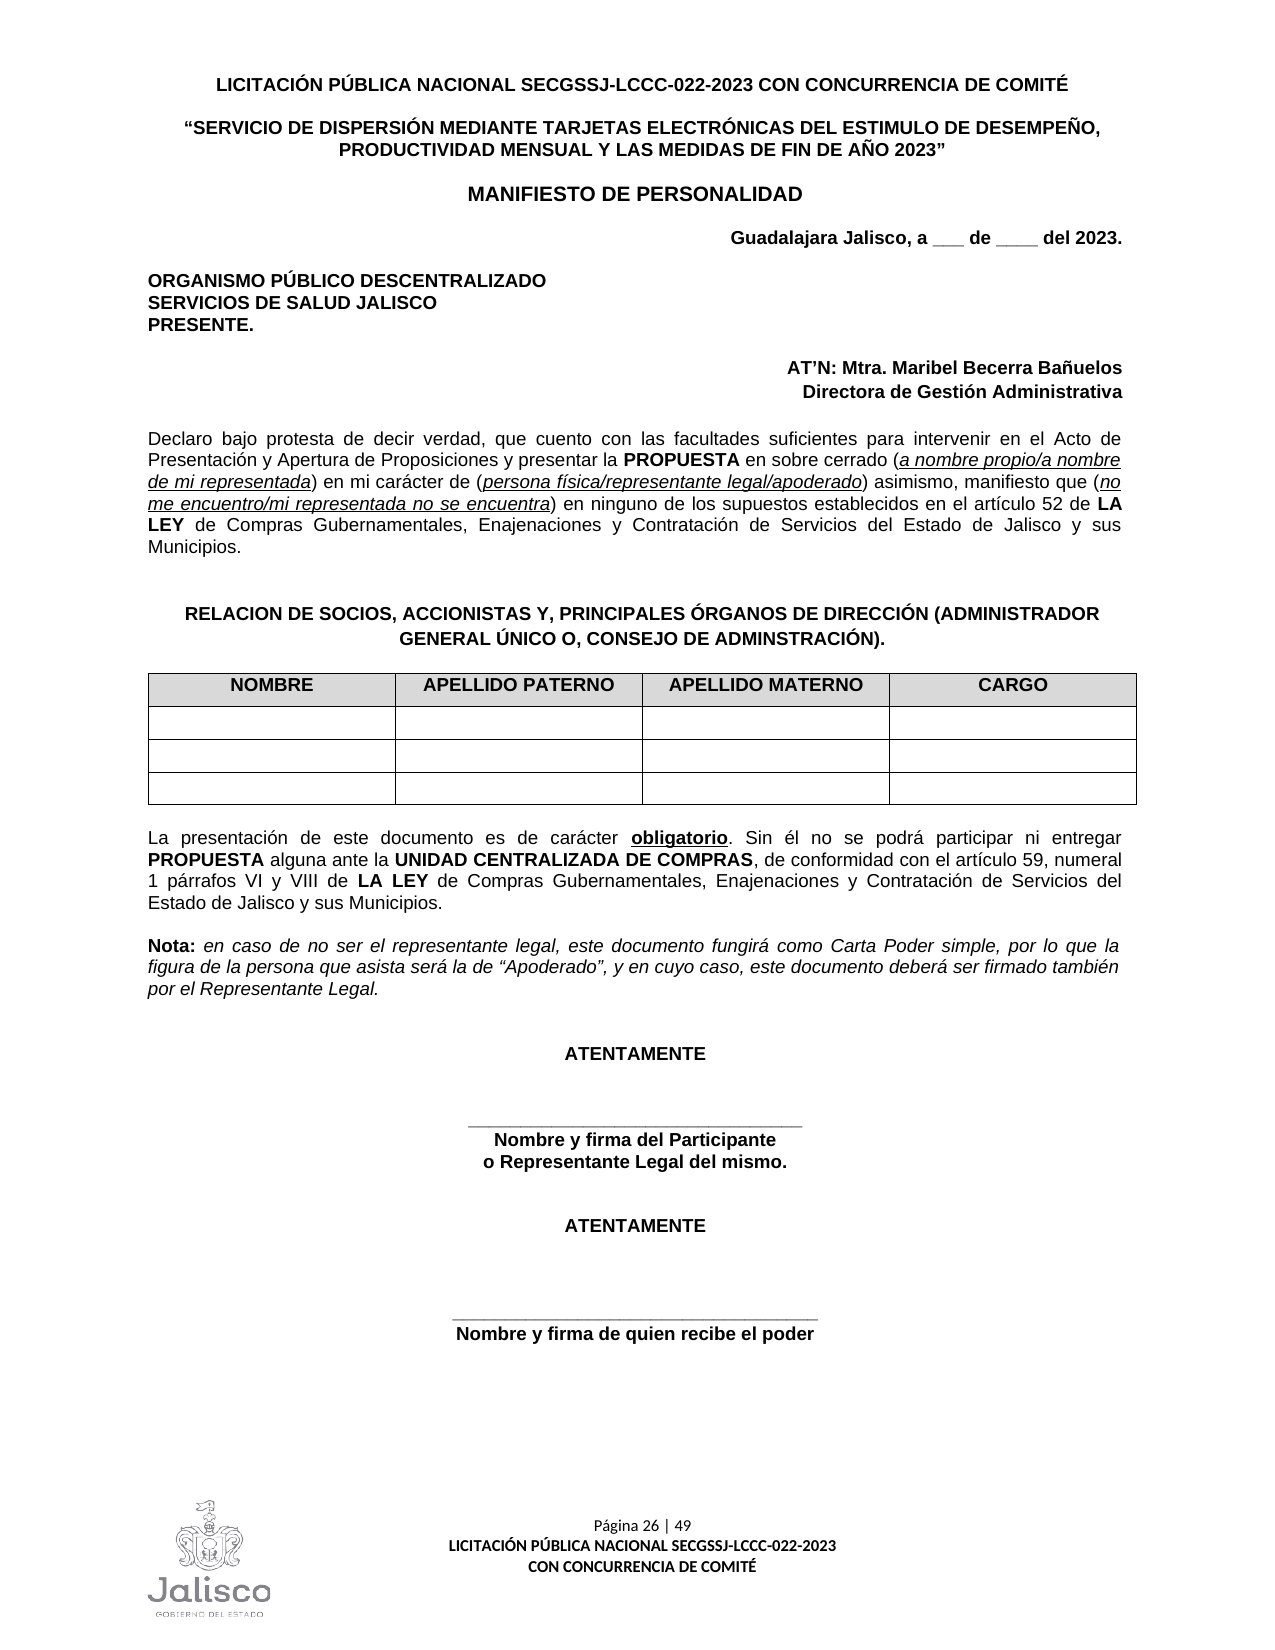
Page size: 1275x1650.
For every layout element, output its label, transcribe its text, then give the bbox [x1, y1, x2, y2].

text Directora de Gestión Administrativa [148, 381, 1122, 403]
table_header CARGO [890, 674, 1136, 706]
text Nota: en caso de no ser el representante legal, este documento fungirá como Carta Poder simple, por lo que la figura de la persona que asista será la de “Apoderado”, y en cuyo caso, este documento deberá ser firmado también por el Representante Legal. [148, 935, 1122, 999]
text LICITACIÓN PÚBLICA NACIONAL SECGSSJ-LCCC-022-2023 CON CONCURRENCIA DE COMITÉ [148, 74, 1137, 95]
table_header APELLIDO MATERNO [643, 674, 889, 706]
text MANIFIESTO DE PERSONALIDAD [148, 182, 1122, 206]
text ATENTAMENTE [148, 1215, 1122, 1237]
table_cell [643, 707, 889, 739]
table_cell [149, 740, 395, 772]
text o Representante Legal del mismo. [148, 1150, 1122, 1172]
table_cell [890, 740, 1136, 772]
table_cell [890, 773, 1136, 804]
table_cell [643, 773, 889, 804]
text ORGANISMO PÚBLICO DESCENTRALIZADO [148, 270, 1122, 292]
table_cell [396, 773, 642, 804]
text SERVICIOS DE SALUD JALISCO [148, 292, 1122, 313]
text Nombre y firma de quien recibe el poder [148, 1323, 1122, 1344]
text AT’N: Mtra. Maribel Becerra Bañuelos [148, 357, 1122, 378]
text ATENTAMENTE [148, 1043, 1122, 1064]
text RELACION DE SOCIOS, ACCIONISTAS Y, PRINCIPALES ÓRGANOS DE DIRECCIÓN (ADMINISTRADOR GENERAL ÚNICO O, CONSEJO DE ADMINSTRACIÓN). [148, 603, 1137, 649]
table_cell [396, 707, 642, 739]
text ________________________________ [148, 1107, 1122, 1129]
table_header NOMBRE [149, 674, 395, 706]
text “SERVICIO DE DISPERSIÓN MEDIANTE TARJETAS ELECTRÓNICAS DEL ESTIMULO DE DESEMPEÑO, PRODUCTIVIDAD MENSUAL Y LAS MEDIDAS DE FIN DE AÑO 2023” [148, 117, 1137, 160]
text PRESENTE. [148, 313, 1122, 335]
text ___________________________________ [148, 1301, 1122, 1323]
table_cell [149, 707, 395, 739]
table_cell [890, 707, 1136, 739]
text Guadalajara Jalisco, a ___ de ____ del 2023. [148, 227, 1122, 249]
table_cell [643, 740, 889, 772]
table_header APELLIDO PATERNO [396, 674, 642, 706]
picture [147, 1500, 271, 1617]
table_cell [149, 773, 395, 804]
text Nombre y firma del Participante [148, 1129, 1122, 1150]
text Declaro bajo protesta de decir verdad, que cuento con las facultades suficientes para intervenir en el Acto de Presentación y Apertura de Proposiciones y presentar la PROPUESTA en sobre cerrado (a nombre propio/a nombre de mi representada) en mi carácter de (persona física/representante legal/apoderado) asimismo, manifiesto que (no me encuentro/mi representada no se encuentra) en ninguno de los supuestos establecidos en el artículo 52 de LA LEY de Compras Gubernamentales, Enajenaciones y Contratación de Servicios del Estado de Jalisco y sus Municipios. [148, 428, 1122, 557]
table_cell [396, 740, 642, 772]
text La presentación de este documento es de carácter obligatorio. Sin él no se podrá participar ni entregar PROPUESTA alguna ante la UNIDAD CENTRALIZADA DE COMPRAS, de conformidad con el artículo 59, numeral 1 párrafos VI y VIII de LA LEY de Compras Gubernamentales, Enajenaciones y Contratación de Servicios del Estado de Jalisco y sus Municipios. [148, 827, 1122, 913]
